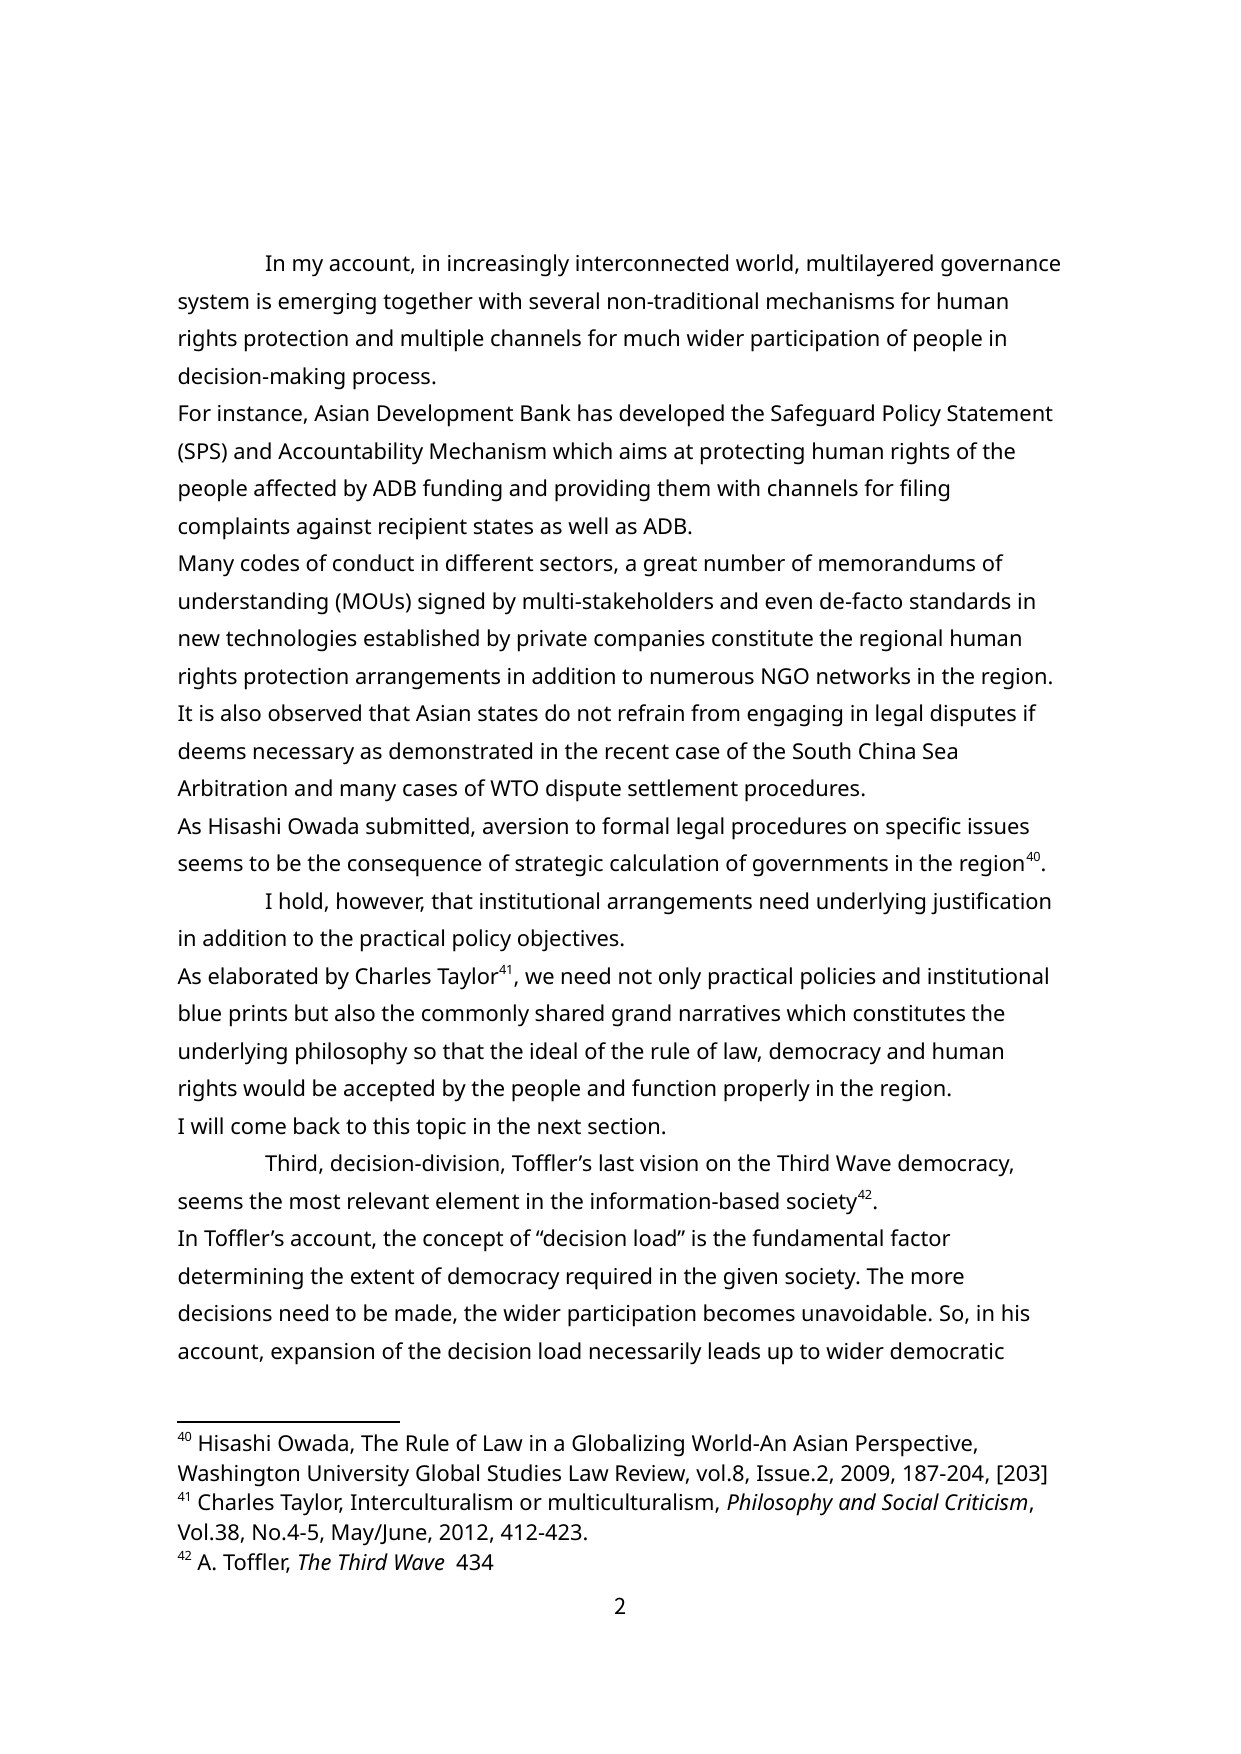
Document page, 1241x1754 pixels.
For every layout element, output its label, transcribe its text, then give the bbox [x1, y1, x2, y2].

text I will come back to this topic in the next section. [177, 1107, 1063, 1144]
text As Hisashi Owada submitted, aversion to formal legal procedures on specific issues seems to be the consequence of strategic calculation of governments in the region. [177, 807, 1063, 882]
text As elaborated by Charles Taylor, we need not only practical policies and institutional blue prints but also the commonly shared grand narratives which constitutes the underlying philosophy so that the ideal of the rule of law, democracy and human rights would be accepted by the people and function properly in the region. [177, 957, 1063, 1107]
text Third, decision-division, Toffler’s last vision on the Third Wave democracy, seems the most relevant element in the information-based society. [177, 1144, 1063, 1219]
text In my account, in increasingly interconnected world, multilayered governance system is emerging together with several non-traditional mechanisms for human rights protection and multiple channels for much wider participation of people in decision-making process. [177, 244, 1063, 394]
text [177, 1219, 1063, 1369]
text It is also observed that Asian states do not refrain from engaging in legal disputes if deems necessary as demonstrated in the recent case of the South China Sea Arbitration and many cases of WTO dispute settlement procedures. [177, 694, 1063, 807]
text For instance, Asian Development Bank has developed the Safeguard Policy Statement (SPS) and Accountability Mechanism which aims at protecting human rights of the people affected by ADB funding and providing them with channels for filing complaints against recipient states as well as ADB. [177, 394, 1063, 544]
text Many codes of conduct in different sectors, a great number of memorandums of understanding (MOUs) signed by multi-stakeholders and even de-facto standards in new technologies established by private companies constitute the regional human rights protection arrangements in addition to numerous NGO networks in the region. [177, 544, 1063, 694]
text I hold, however, that institutional arrangements need underlying justification in addition to the practical policy objectives. [177, 882, 1063, 957]
